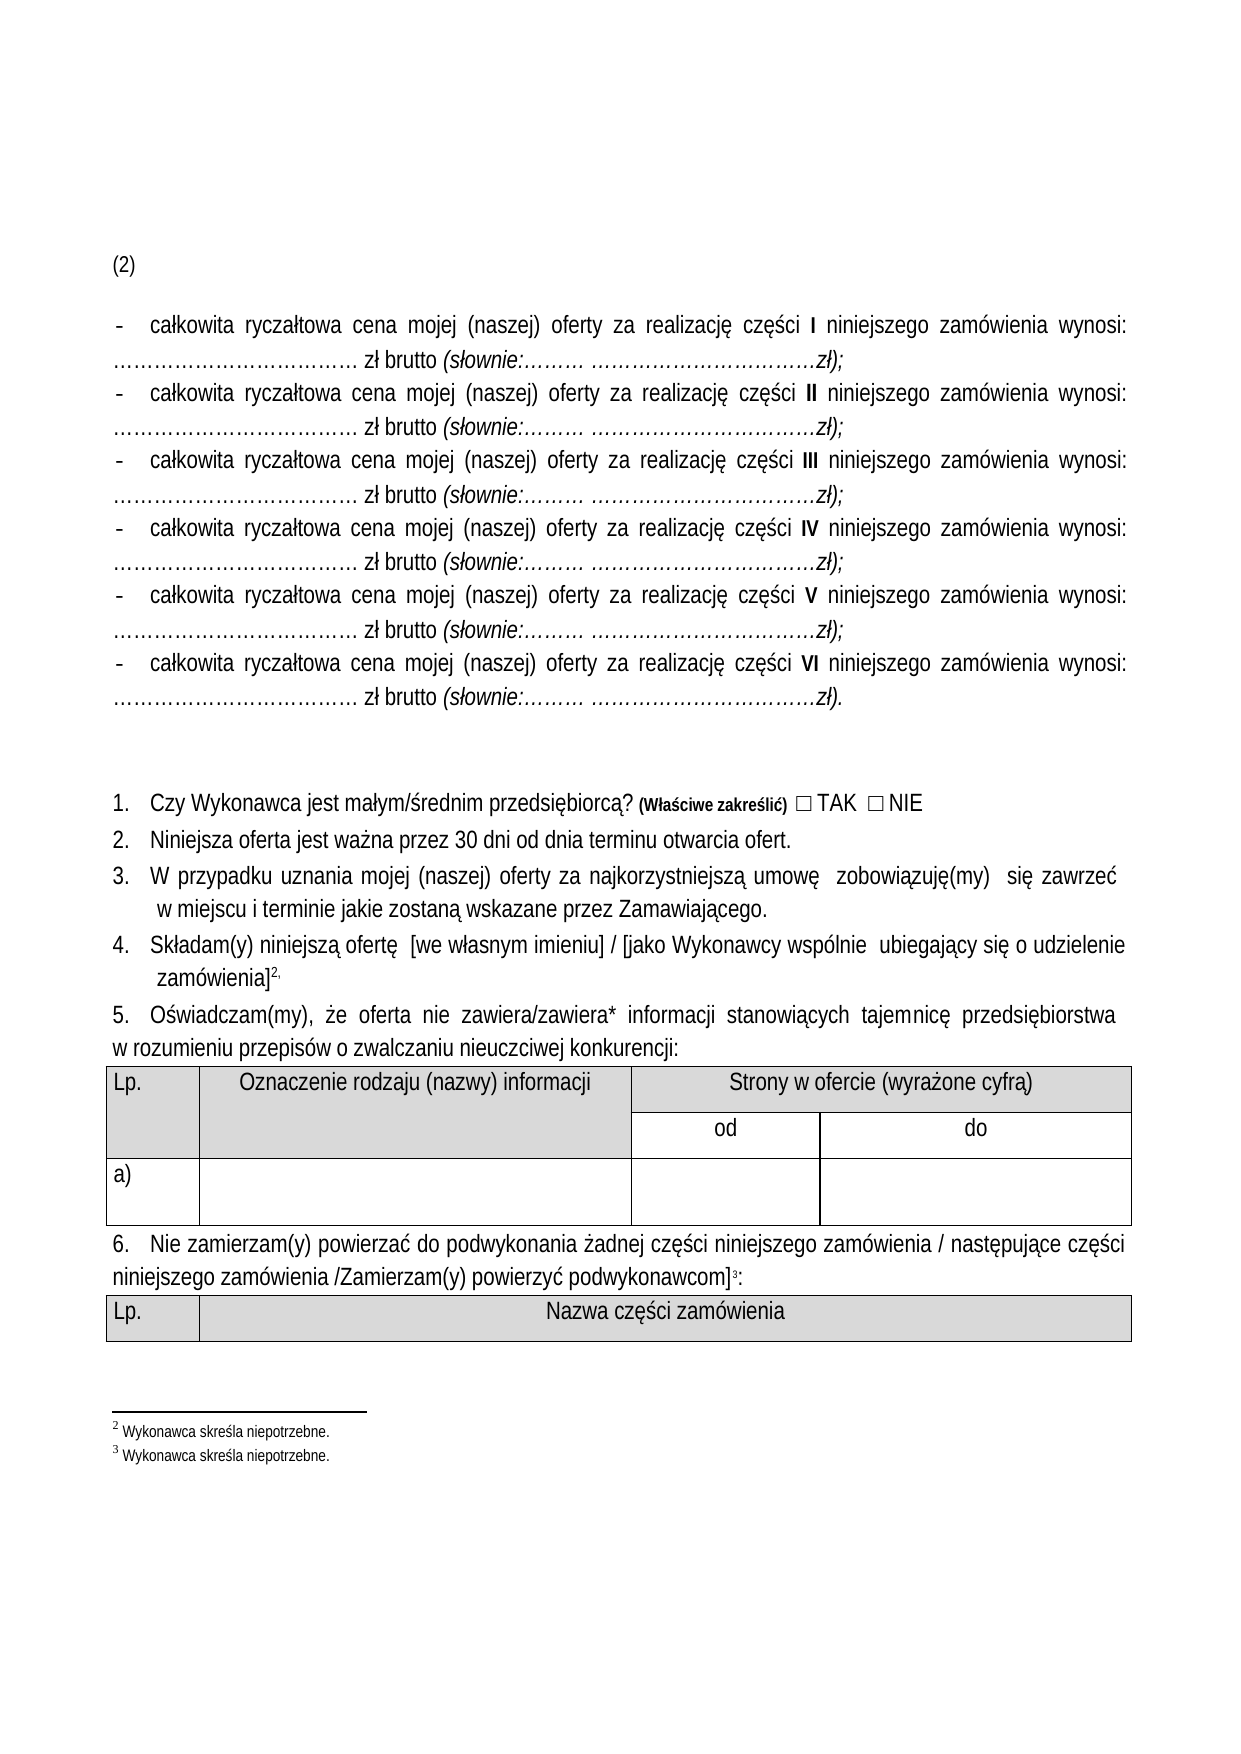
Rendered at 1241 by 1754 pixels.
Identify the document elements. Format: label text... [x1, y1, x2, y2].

table_cell [107, 1159, 199, 1225]
list W przypadku uznania mojej (naszej) oferty za najkorzystniejszą umowę zobowiązuję(my) się zawrzeć w miejscu i terminie jakie zostaną wskazane przez Zamawiającego. [112, 861, 1128, 923]
table_header Lp. [107, 1296, 199, 1341]
list Nie zamierzam(y) powierzać do podwykonania żadnej części niniejszego zamówienia / następujące części niniejszego zamówienia /Zamierzam(y) powierzyć podwykonawcom]: [112, 1229, 1128, 1291]
table_cell od [632, 1113, 819, 1158]
list całkowita ryczałtowa cena mojej (naszej) oferty za realizację części I niniejszego zamówienia wynosi: ……………………………… zł brutto (słownie:……… ……………………………zł); [112, 310, 1128, 373]
list całkowita ryczałtowa cena mojej (naszej) oferty za realizację części II niniejszego zamówienia wynosi: ……………………………… zł brutto (słownie:……… ……………………………zł); [112, 378, 1128, 441]
list Oświadczam(my), że oferta nie zawiera/zawiera* informacji stanowiących tajemnicę przedsiębiorstwa w rozumieniu przepisów o zwalczaniu nieuczciwej konkurencji: [112, 1000, 1128, 1061]
list całkowita ryczałtowa cena mojej (naszej) oferty za realizację części IV niniejszego zamówienia wynosi: ……………………………… zł brutto (słownie:……… ……………………………zł); [112, 513, 1128, 576]
list całkowita ryczałtowa cena mojej (naszej) oferty za realizację części VI niniejszego zamówienia wynosi: ……………………………… zł brutto (słownie:……… ……………………………zł). [112, 648, 1128, 711]
list całkowita ryczałtowa cena mojej (naszej) oferty za realizację części III niniejszego zamówienia wynosi: ……………………………… zł brutto (słownie:……… ……………………………zł); [112, 445, 1128, 508]
list Niniejsza oferta jest ważna przez 30 dni od dnia terminu otwarcia ofert. [112, 825, 1128, 853]
table_cell do [821, 1113, 1131, 1158]
table_header Strony w ofercie (wyrażone cyfrą) [632, 1067, 1131, 1112]
table_header Lp. [107, 1067, 199, 1158]
table_header Nazwa części zamówienia [200, 1296, 1131, 1341]
table_cell [632, 1159, 819, 1225]
list całkowita ryczałtowa cena mojej (naszej) oferty za realizację części V niniejszego zamówienia wynosi: ……………………………… zł brutto (słownie:……… ……………………………zł); [112, 580, 1128, 643]
list Czy Wykonawca jest małym/średnim przedsiębiorcą? (Właściwe zakreślić) □ TAK □ NIE [112, 788, 1128, 817]
table_header Oznaczenie rodzaju (nazwy) informacji [200, 1067, 631, 1158]
list Składam(y) niniejszą ofertę [we własnym imieniu] / [jako Wykonawcy wspólnie ubiegający się o udzielenie zamówienia], [112, 931, 1128, 992]
table_cell [200, 1159, 631, 1225]
table_cell [821, 1159, 1131, 1225]
